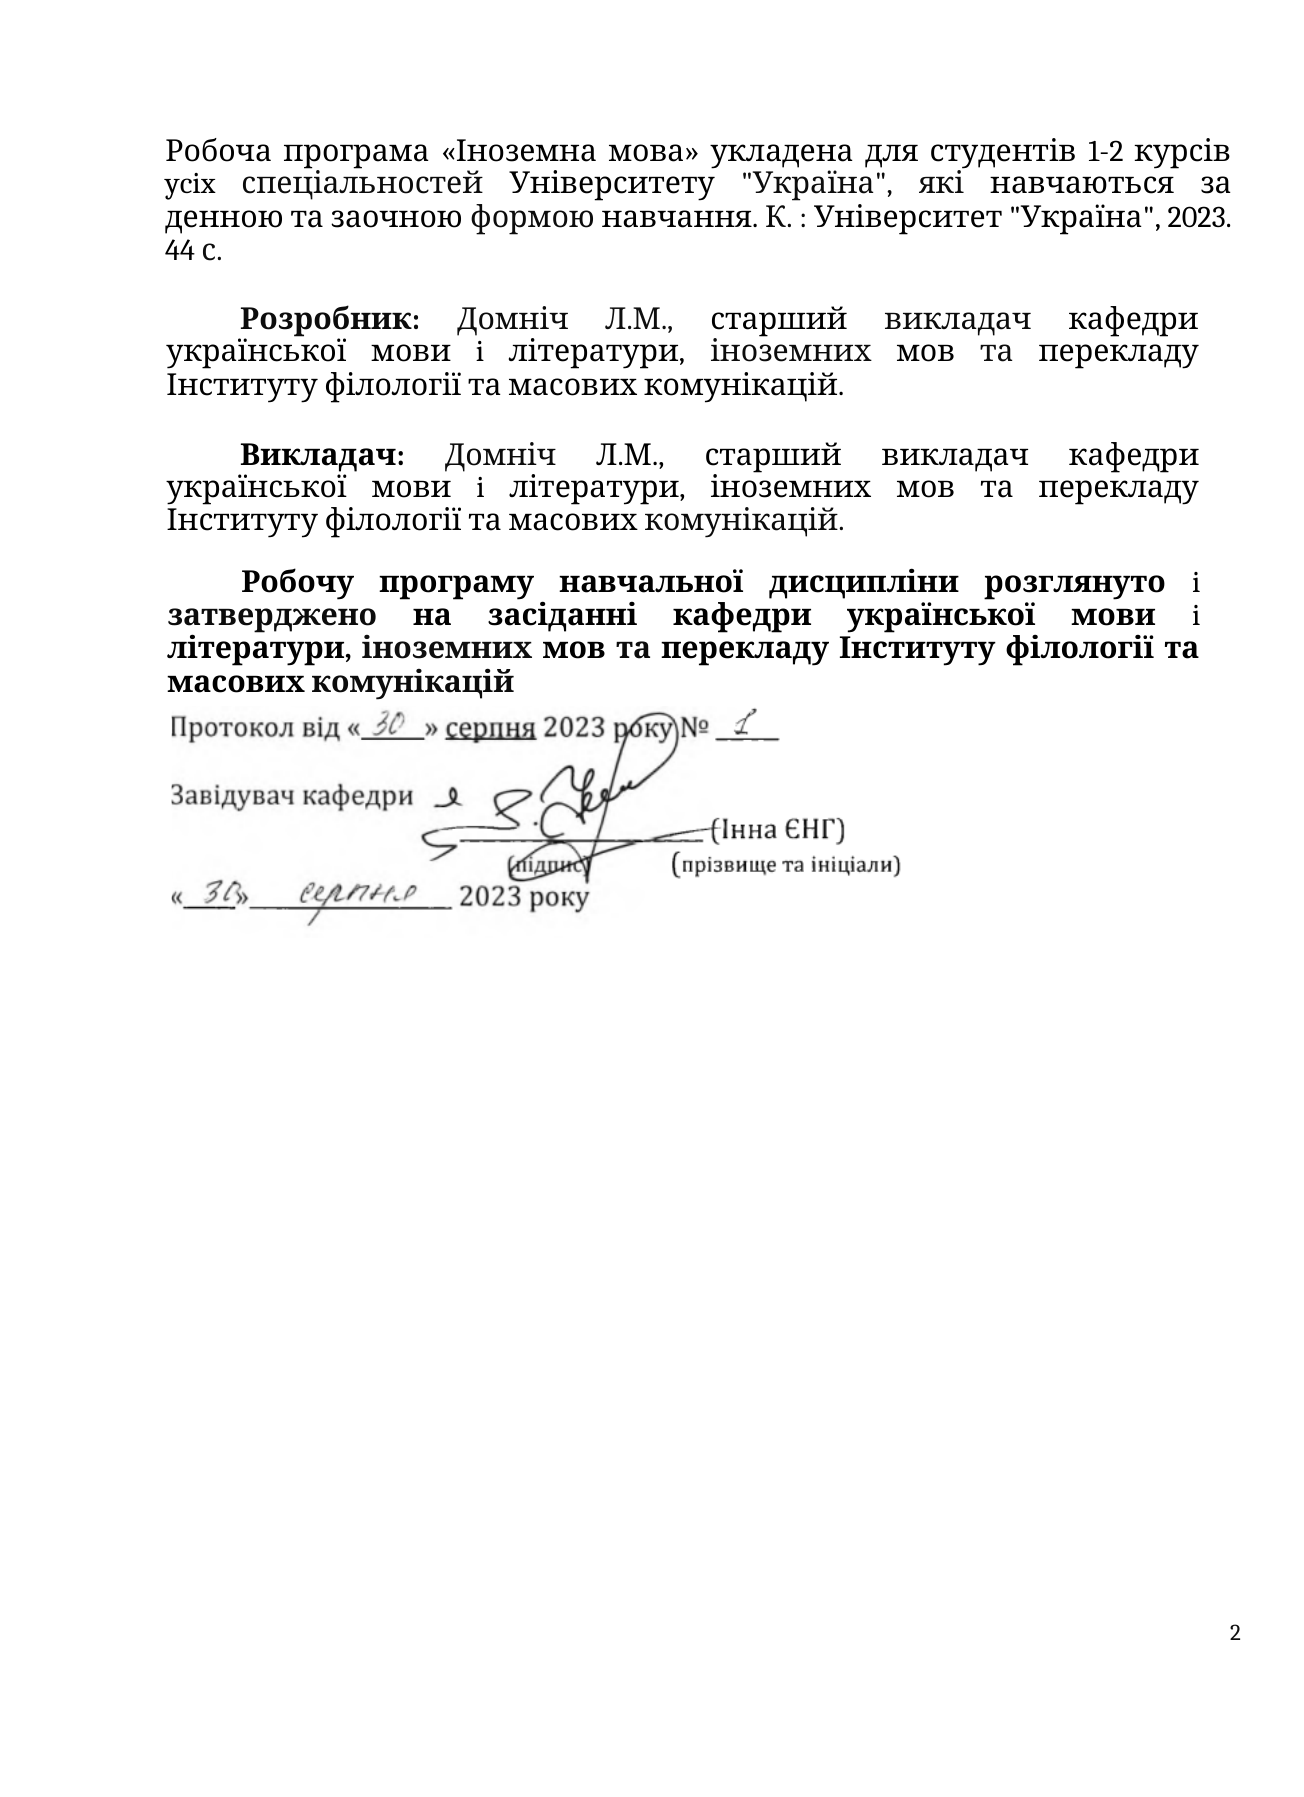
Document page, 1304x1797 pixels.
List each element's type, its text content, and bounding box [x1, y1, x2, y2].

picture [171, 706, 922, 938]
subtitle Робоча програма «Іноземна мова» укладена для студентів 1-2 курсів ycix спеціальностей Університету "Україна", які навчаються за денною та заочною формою навчання. К. : Університет "Україна", 2023. 44 с. [165, 135, 1232, 268]
text Розробник: Домніч Л.М., старший викладач кафедри української мови i літератури, іноземних мов та перекладу Інституту філології та масових комунікацій. [166, 303, 1199, 403]
text Робочу програму навчальної дисципліни розглянуто i затверджено на засіданні кафедри української мови i літератури, іноземних мов та перекладу Інституту філології та масових комунікацій [167, 566, 1200, 699]
text 2 [154, 1620, 1241, 1646]
subtitle Викладач: Домніч Л.М., старший викладач кафедри української мови i літератури, іноземних мов та перекладу Інституту філології та масових комунікацій. [166, 438, 1199, 538]
